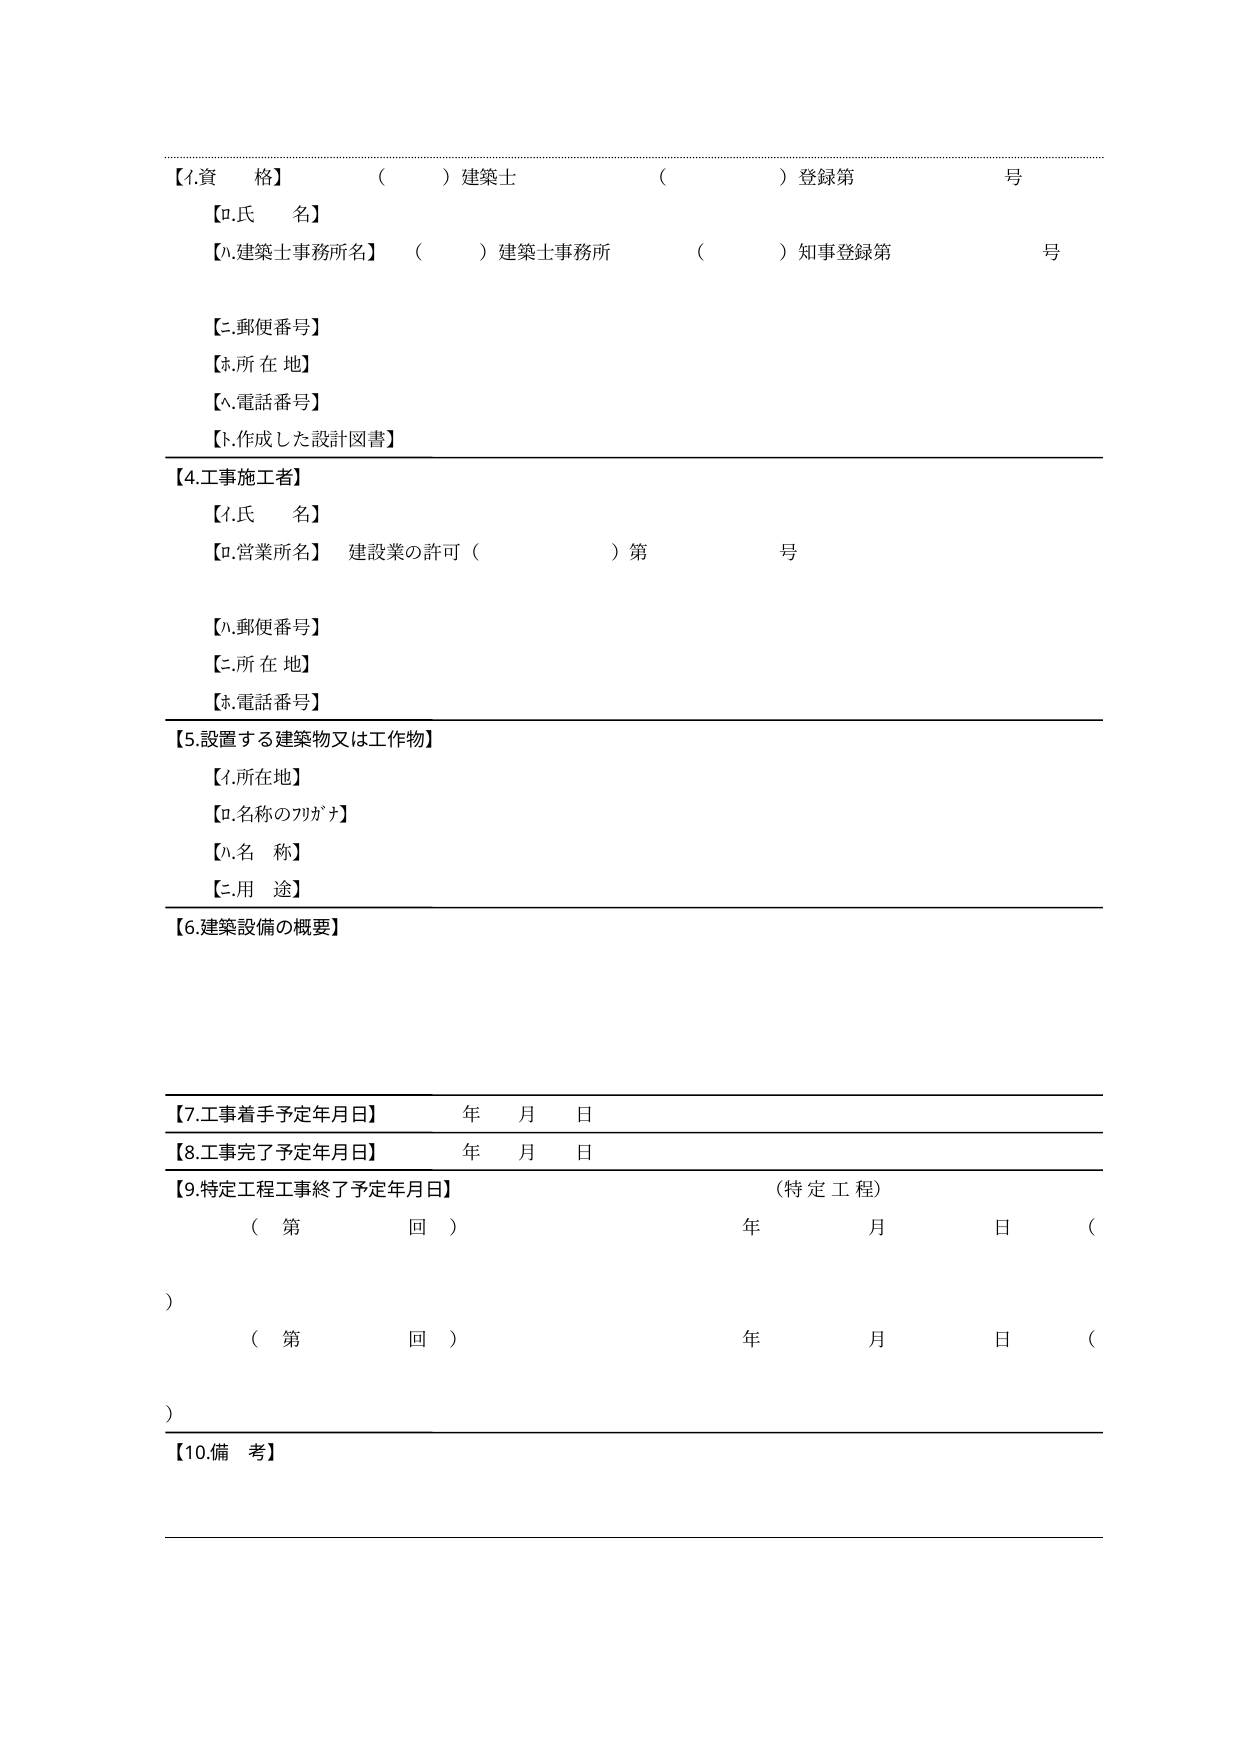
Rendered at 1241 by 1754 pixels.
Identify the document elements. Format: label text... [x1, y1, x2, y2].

text 【ﾊ.名 称】 [165, 832, 1098, 870]
text 【ﾛ.営業所名】 建設業の許可（ ）第 号 [165, 532, 1098, 570]
text 【ﾆ.郵便番号】 [165, 307, 1098, 345]
text （第 回） 年 月 日 （ ） [165, 1320, 1098, 1431]
text 【ﾊ.郵便番号】 [165, 607, 1098, 645]
text 【4.工事施工者】 [165, 459, 1098, 495]
text 【6.建築設備の概要】 [165, 909, 1098, 945]
text 【ﾆ.用 途】 [165, 870, 1098, 906]
text 【ﾛ.氏 名】 [165, 195, 1098, 232]
text 【8.工事完了予定年月日】 年 月 日 [165, 1134, 1098, 1169]
text 【10.備 考】 [165, 1434, 1098, 1470]
text 【ﾍ.電話番号】 [165, 382, 1098, 420]
text 【ﾊ.建築士事務所名】 （ ）建築士事務所 （ ）知事登録第 号 [165, 232, 1098, 270]
text 【ｲ.所在地】 [165, 757, 1098, 795]
text 【9.特定工程工事終了予定年月日】 （特 定 工 程） [165, 1171, 1098, 1207]
text 【ﾛ.名称のﾌﾘｶﾞﾅ】 [165, 795, 1098, 832]
text （第 回） 年 月 日 （ ） [165, 1207, 1098, 1320]
text 【ﾎ.電話番号】 [165, 682, 1098, 719]
text 【ﾆ.所 在 地】 [165, 645, 1098, 682]
text 【7.工事着手予定年月日】 年 月 日 [165, 1096, 1098, 1131]
text 【ﾎ.所 在 地】 [165, 345, 1098, 382]
text 【5.設置する建築物又は工作物】 [165, 721, 1098, 757]
text 【ｲ.氏 名】 [165, 495, 1098, 532]
text 【ﾄ.作成した設計図書】 [165, 420, 1098, 456]
